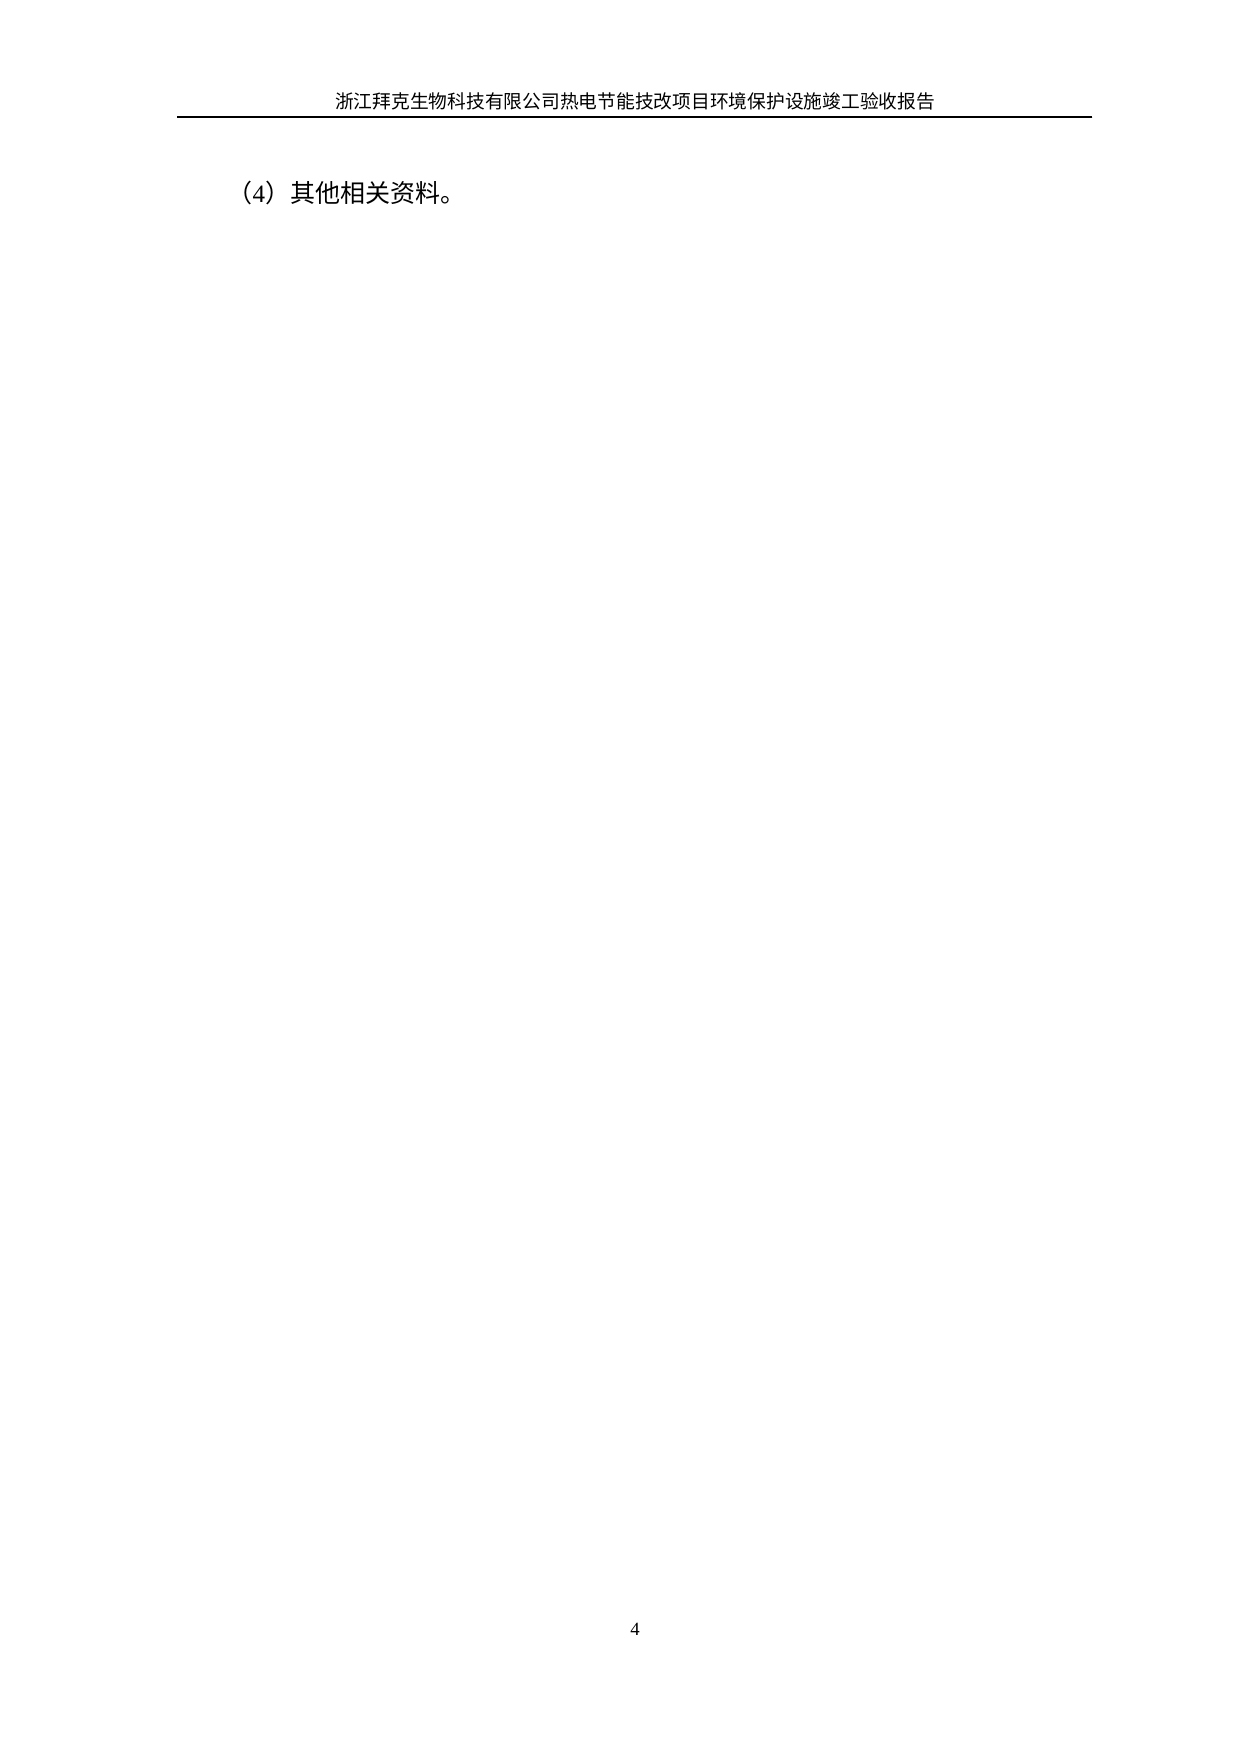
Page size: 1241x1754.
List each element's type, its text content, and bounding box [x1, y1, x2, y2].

text （4）其他相关资料。 [177, 156, 1092, 214]
